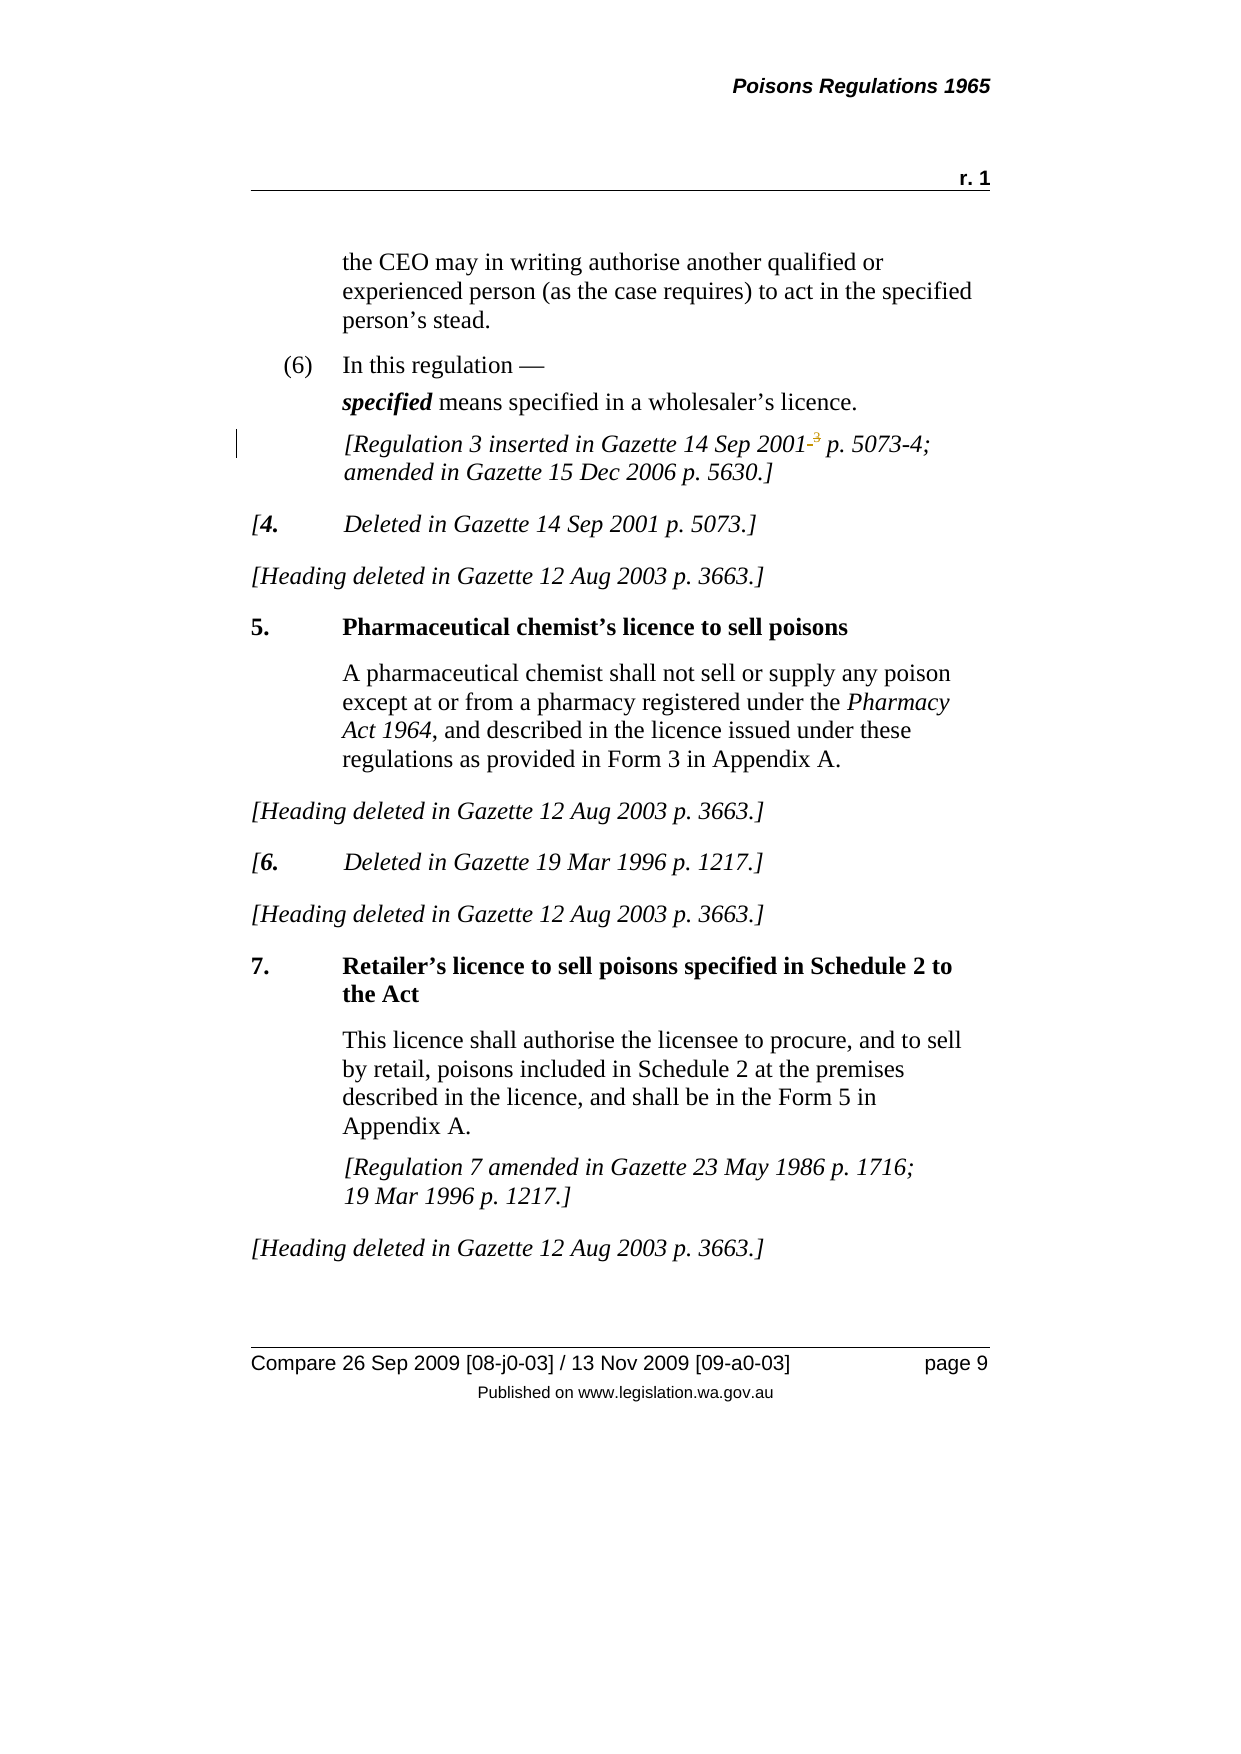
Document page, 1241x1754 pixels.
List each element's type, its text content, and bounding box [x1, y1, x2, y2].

text A pharmaceutical chemist shall not sell or supply any poison except at or from a pharmacy registered under the Pharmacy Act 1964, and described in the licence issued under these regulations as provided in Form 3 in Appendix A. [251, 658, 990, 773]
text the CEO may in writing authorise another qualified or experienced person (as the case requires) to act in the specified person’s stead. [251, 247, 990, 334]
text specified means specified in a wholesaler’s licence. [251, 387, 990, 416]
text [Heading deleted in Gazette 12 Aug 2003 p. 3663.] [251, 899, 990, 928]
text [6. Deleted in Gazette 19 Mar 1996 p. 1217.] [251, 847, 990, 876]
text [Heading deleted in Gazette 12 Aug 2003 p. 3663.] [251, 561, 990, 589]
text (6) In this regulation — [251, 350, 990, 379]
text [Heading deleted in Gazette 12 Aug 2003 p. 3663.] [251, 796, 990, 824]
subtitle 7. Retailer’s licence to sell poisons specified in Schedule 2 to the Act [251, 951, 990, 1008]
text [4. Deleted in Gazette 14 Sep 2001 p. 5073.] [251, 509, 990, 538]
text This licence shall authorise the licensee to procure, and to sell by retail, poisons included in Schedule 2 at the premises described in the licence, and shall be in the Form 5 in Appendix A. [251, 1025, 990, 1140]
text [Regulation 3 inserted in Gazette 14 Sep 2001 p. 5073-4; amended in Gazette 15 Dec 2006 p. 5630.] [251, 429, 990, 486]
text [Regulation 7 amended in Gazette 23 May 1986 p. 1716; 19 Mar 1996 p. 1217.] [251, 1152, 990, 1210]
subtitle 5. Pharmaceutical chemist’s licence to sell poisons [251, 612, 990, 641]
text [Heading deleted in Gazette 12 Aug 2003 p. 3663.] [251, 1233, 990, 1262]
